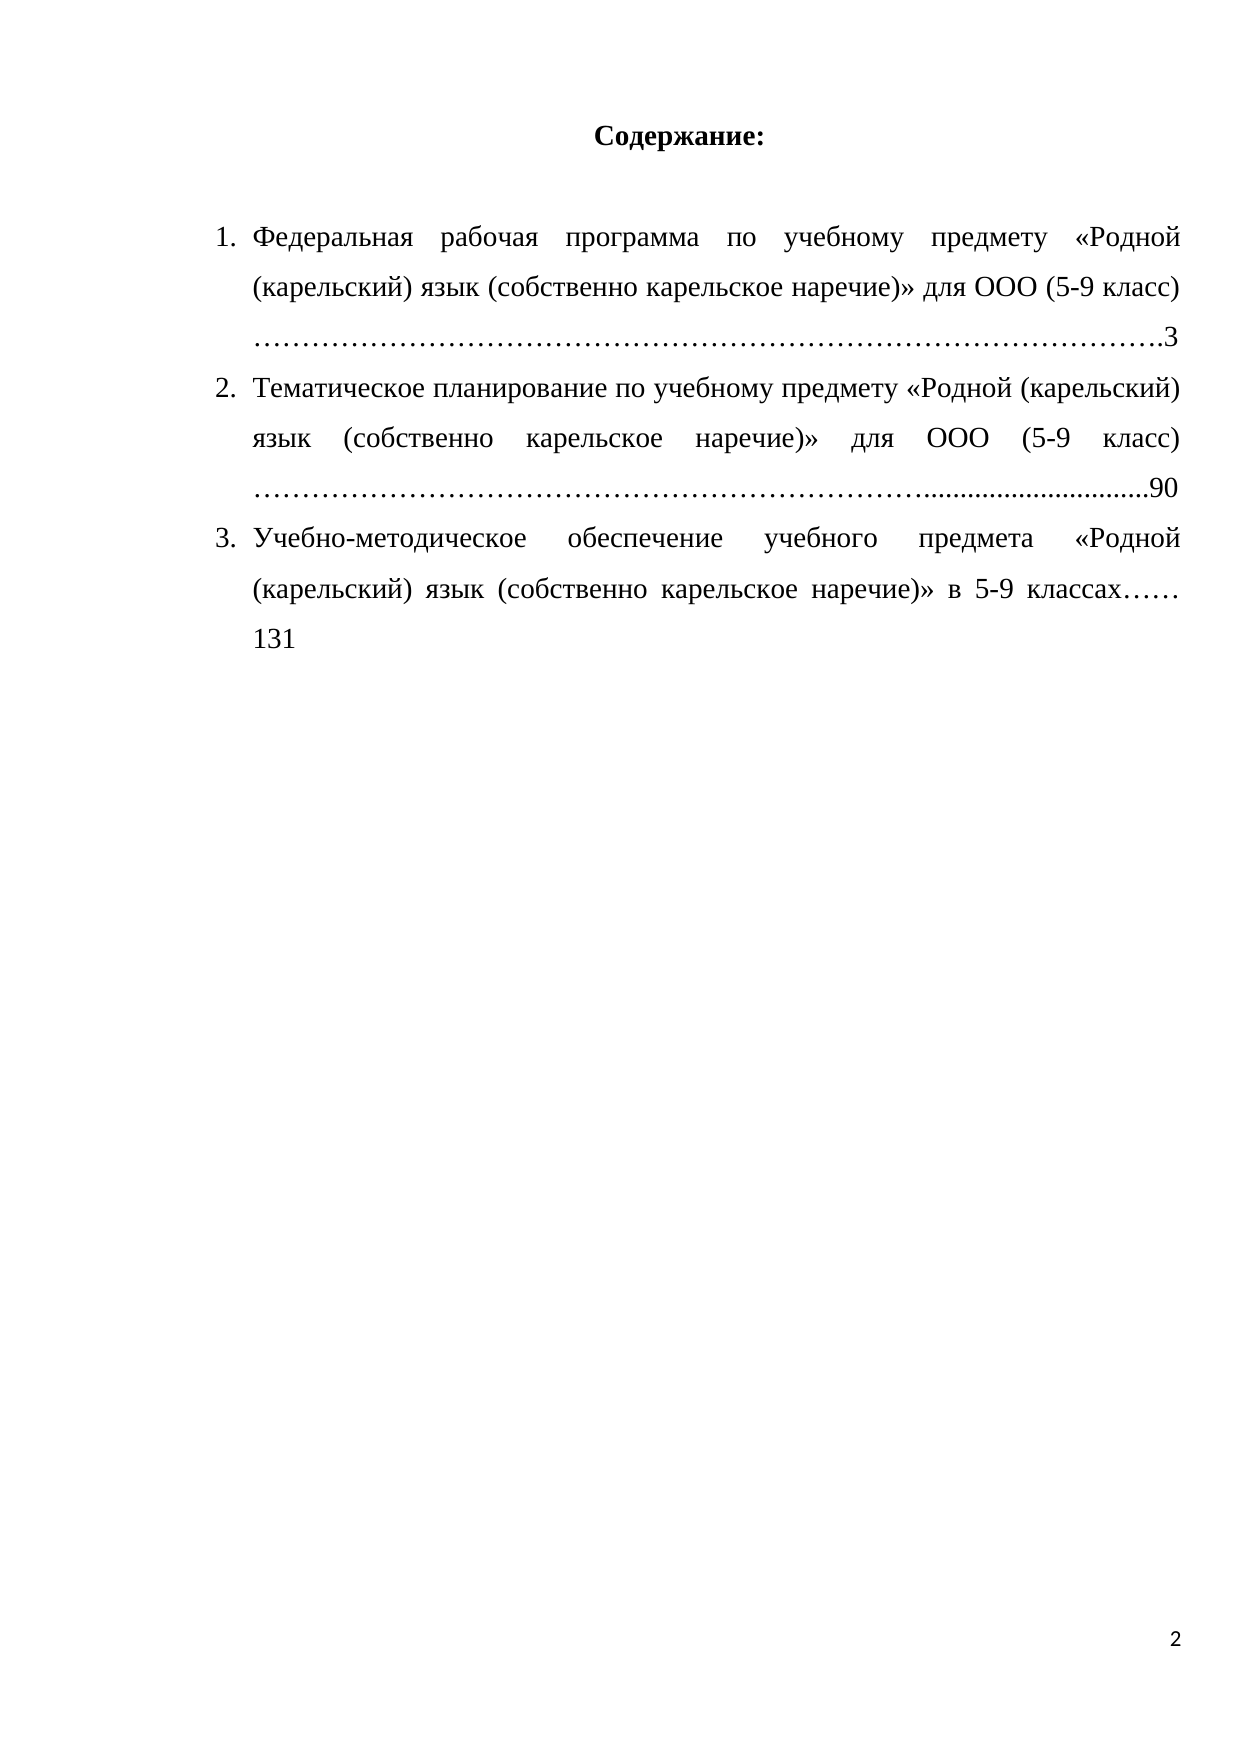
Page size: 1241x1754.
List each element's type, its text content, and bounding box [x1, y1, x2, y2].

list Федеральная рабочая программа по учебному предмету «Родной (карельский) язык (собственно карельское наречие)» для ООО (5-9 класс) ………………………………………………………………………………….3 [215, 219, 1181, 353]
list Учебно-методическое обеспечение учебного предмета «Родной (карельский) язык (собственно карельское наречие)» в 5-9 классах……131 [215, 521, 1181, 655]
text Содержание: [177, 118, 1181, 152]
list Тематическое планирование по учебному предмету «Родной (карельский) язык (собственно карельское наречие)» для ООО (5-9 класс) ……………………………………………………………...............................90 [215, 370, 1181, 504]
